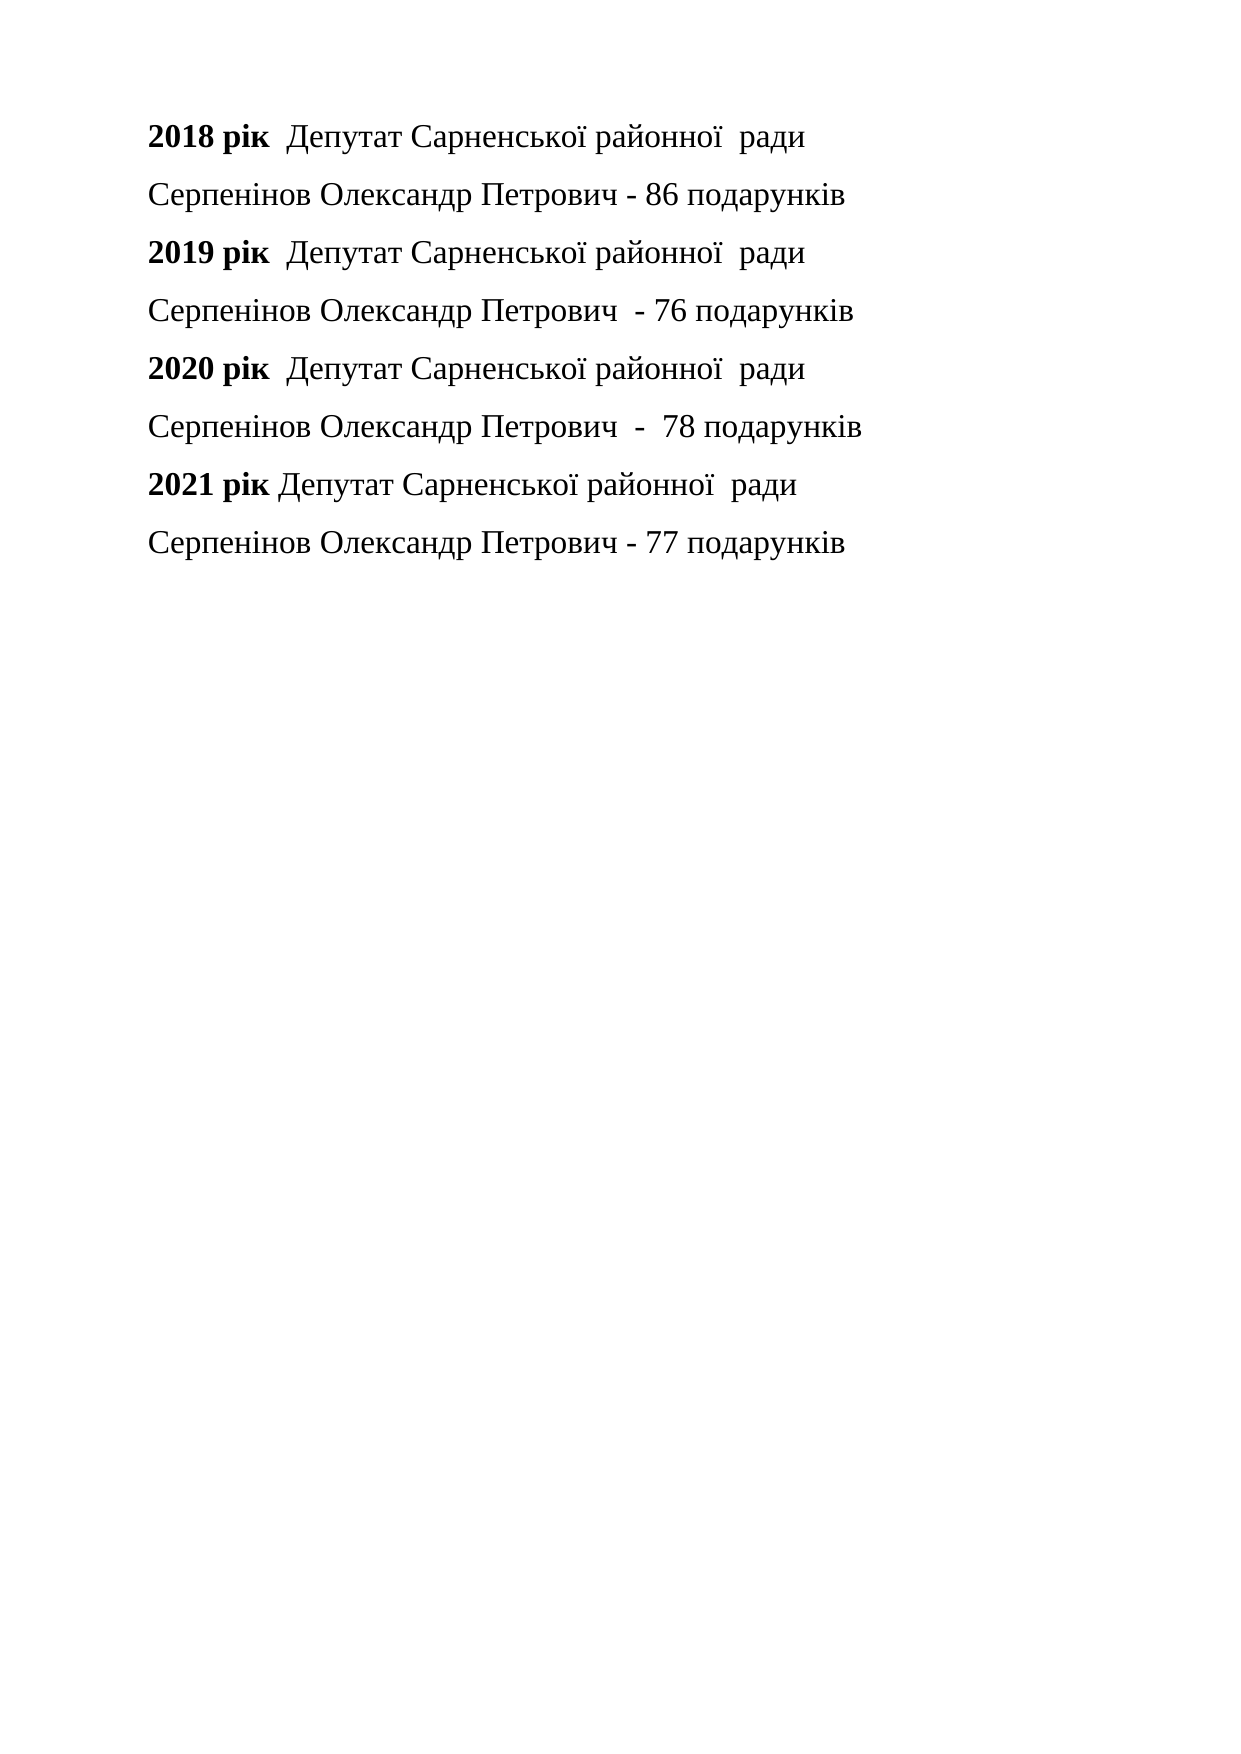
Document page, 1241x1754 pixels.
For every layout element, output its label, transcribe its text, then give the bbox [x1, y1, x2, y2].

text 2021 рік Депутат Сарненської районної ради [148, 464, 1152, 502]
text 2020 рік Депутат Сарненської районної ради [148, 348, 1152, 386]
text 2019 рік Депутат Сарненської районної ради [148, 232, 1152, 270]
text Серпенінов Олександр Петрович - 76 подарунків [148, 290, 1152, 328]
text Серпенінов Олександр Петрович - 86 подарунків [148, 174, 1152, 212]
text Серпенінов Олександр Петрович - 78 подарунків [148, 406, 1152, 444]
text 2018 рік Депутат Сарненської районної ради [148, 116, 1152, 154]
text Серпенінов Олександр Петрович - 77 подарунків [148, 522, 1152, 561]
